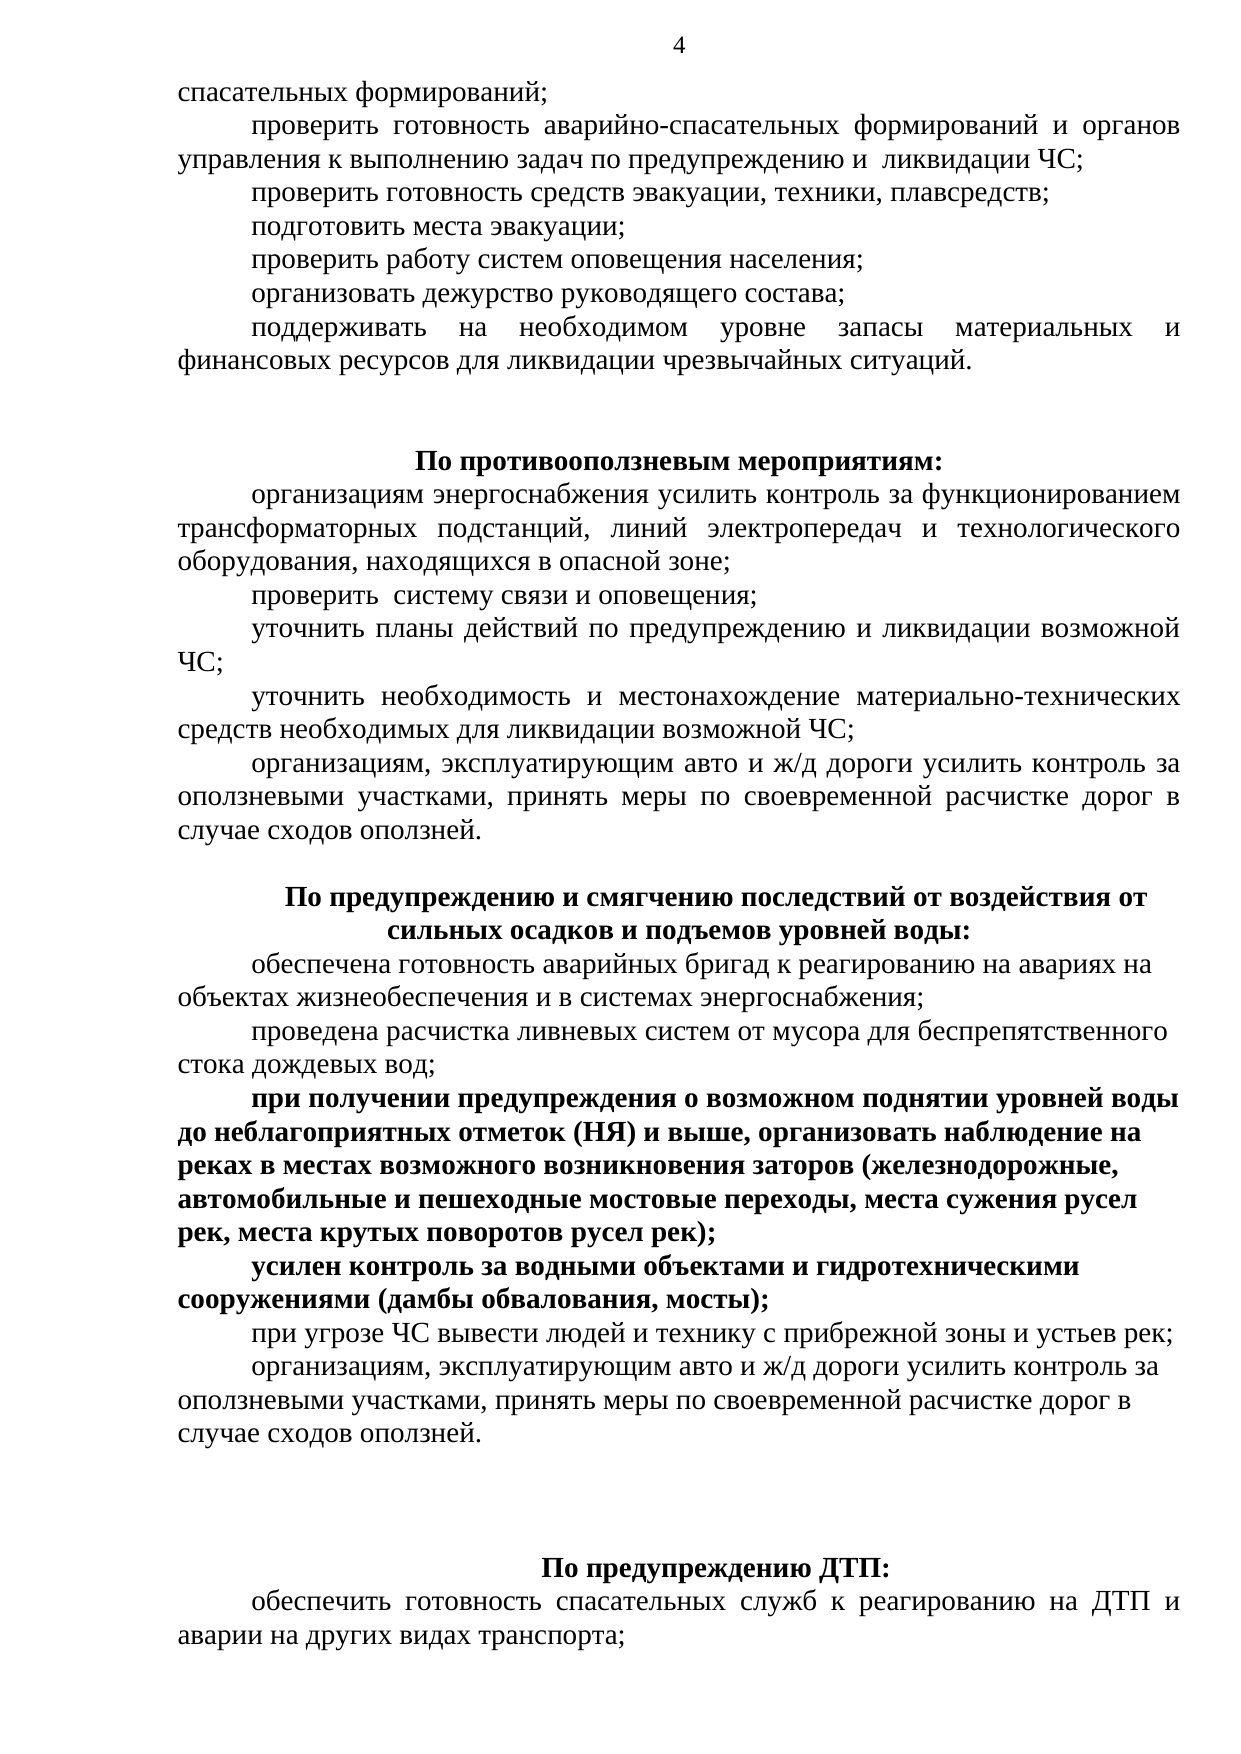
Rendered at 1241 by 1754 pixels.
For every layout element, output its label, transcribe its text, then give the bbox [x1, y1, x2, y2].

text проверить готовность аварийно-спасательных формирований и органов управления к выполнению задач по предупреждению и ликвидации ЧС; [177, 107, 1181, 174]
text проверить работу систем оповещения населения; [177, 242, 1181, 275]
text организовать дежурство руководящего состава; [177, 275, 1181, 309]
text По противооползневым мероприятиям: [177, 443, 1181, 476]
text уточнить планы действий по предупреждению и ликвидации возможной ЧС; [177, 611, 1181, 678]
text По предупреждению ДТП: [177, 1550, 1181, 1583]
text По предупреждению и смягчению последствий от воздействия от сильных осадков и подъемов уровней воды: [177, 879, 1181, 946]
text организациям, эксплуатирующим авто и ж/д дороги усилить контроль за оползневыми участками, принять меры по своевременной расчистке дорог в случае сходов оползней. [177, 1348, 1181, 1449]
text поддерживать на необходимом уровне запасы материальных и финансовых ресурсов для ликвидации чрезвычайных ситуаций. [177, 309, 1181, 376]
text подготовить места эвакуации; [177, 208, 1181, 242]
text усилен контроль за водными объектами и гидротехническими сооружениями (дамбы обвалования, мосты); [177, 1248, 1181, 1315]
text при угрозе ЧС вывести людей и технику с прибрежной зоны и устьев рек; [177, 1315, 1181, 1348]
text организациям, эксплуатирующим авто и ж/д дороги усилить контроль за оползневыми участками, принять меры по своевременной расчистке дорог в случае сходов оползней. [177, 745, 1181, 845]
text проведена расчистка ливневых систем от мусора для беспрепятственного стока дождевых вод; [177, 1013, 1181, 1080]
text организациям энергоснабжения усилить контроль за функционированием трансформаторных подстанций, линий электропередач и технологического оборудования, находящихся в опасной зоне; [177, 476, 1181, 577]
text проверить готовность средств эвакуации, техники, плавсредств; [177, 174, 1181, 208]
text уточнить необходимость и местонахождение материально-технических средств необходимых для ликвидации возможной ЧС; [177, 678, 1181, 745]
text при получении предупреждения о возможном поднятии уровней воды до неблагоприятных отметок (НЯ) и выше, организовать наблюдение на реках в местах возможного возникновения заторов (железнодорожные, автомобильные и пешеходные мостовые переходы, места сужения русел рек, места крутых поворотов русел рек); [177, 1080, 1181, 1248]
text проверить систему связи и оповещения; [177, 577, 1181, 611]
text обеспечить готовность спасательных служб к реагированию на ДТП и аварии на других видах транспорта; [177, 1583, 1181, 1650]
text обеспечена готовность аварийных бригад к реагированию на авариях на объектах жизнеобеспечения и в системах энергоснабжения; [177, 946, 1181, 1013]
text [177, 74, 1181, 107]
